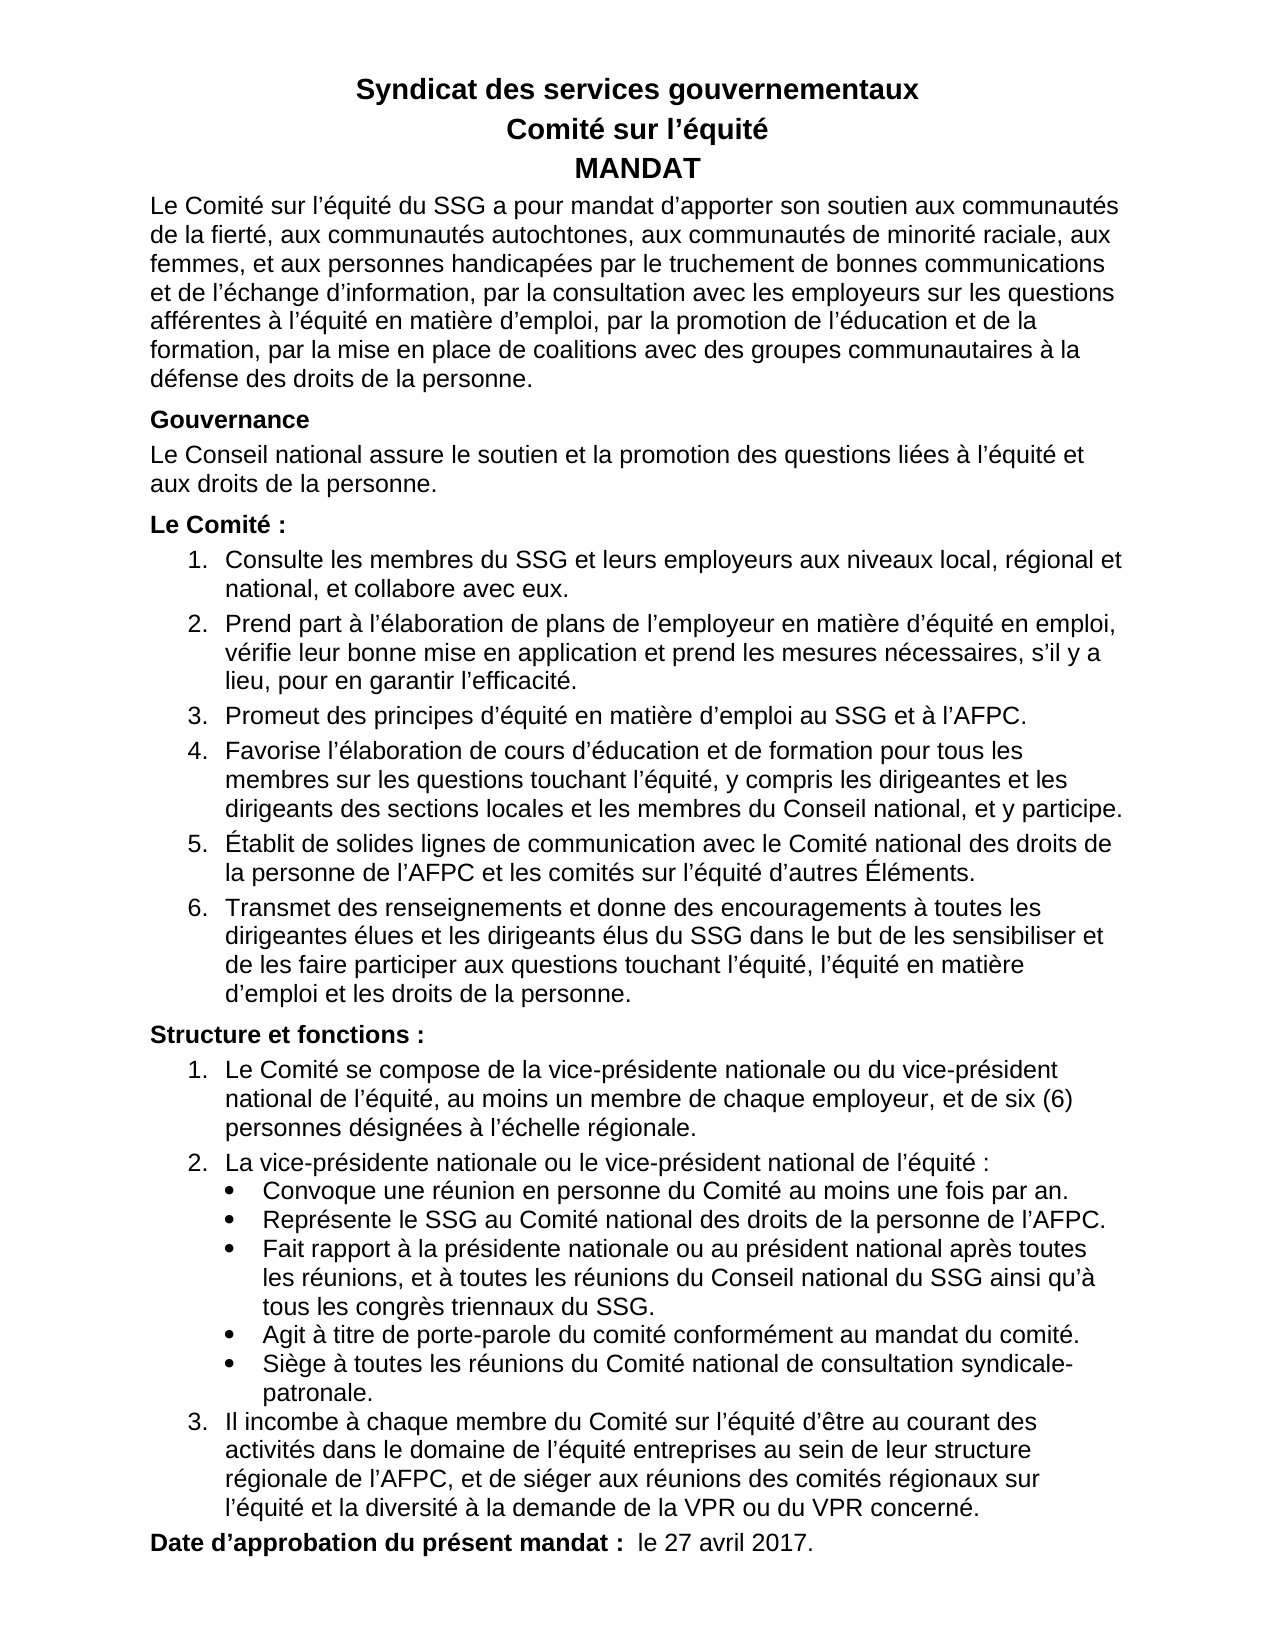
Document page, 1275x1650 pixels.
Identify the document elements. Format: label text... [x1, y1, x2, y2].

text Le Comité sur l’équité du SSG a pour mandat d’apporter son soutien aux communautés de la fierté, aux communautés autochtones, aux communautés de minorité raciale, aux femmes, et aux personnes handicapées par le truchement de bonnes communications et de l’échange d’information, par la consultation avec les employeurs sur les questions afférentes à l’équité en matière d’emploi, par la promotion de l’éducation et de la formation, par la mise en place de coalitions avec des groupes communautaires à la défense des droits de la personne. [150, 191, 1125, 392]
list Agit à titre de porte-parole du comité conformément au mandat du comité. [225, 1320, 1125, 1349]
list Transmet des renseignements et donne des encouragements à toutes les dirigeantes élues et les dirigeants élus du SSG dans le but de les sensibiliser et de les faire participer aux questions touchant l’équité, l’équité en matière d’emploi et les droits de la personne. [187, 892, 1125, 1007]
list Consulte les membres du SSG et leurs employeurs aux niveaux local, régional et national, et collabore avec eux. [187, 545, 1125, 602]
list Représente le SSG au Comité national des droits de la personne de l’AFPC. [225, 1205, 1125, 1234]
text Structure et fonctions : [150, 1020, 1050, 1049]
text Date d’approbation du présent mandat : le 27 avril 2017. [150, 1528, 1125, 1557]
list Fait rapport à la présidente nationale ou au président national après toutes les réunions, et à toutes les réunions du Conseil national du SSG ainsi qu’à tous les congrès triennaux du SSG. [225, 1234, 1125, 1320]
list Convoque une réunion en personne du Comité au moins une fois par an. [225, 1176, 1125, 1205]
list Prend part à l’élaboration de plans de l’employeur en matière d’équité en emploi, vérifie leur bonne mise en application et prend les mesures nécessaires, s’il y a lieu, pour en garantir l’efficacité. [187, 609, 1125, 695]
text Le Conseil national assure le soutien et la promotion des questions liées à l’équité et aux droits de la personne. [150, 440, 1125, 497]
list Promeut des principes d’équité en matière d’emploi au SSG et à l’AFPC. [187, 701, 1125, 730]
text Gouvernance [150, 405, 1050, 434]
text Comité sur l’équité [150, 112, 1125, 145]
text Syndicat des services gouvernementaux [150, 72, 1125, 105]
list Établit de solides lignes de communication avec le Comité national des droits de la personne de l’AFPC et les comités sur l’équité d’autres Éléments. [187, 829, 1125, 886]
list Favorise l’élaboration de cours d’éducation et de formation pour tous les membres sur les questions touchant l’équité, y compris les dirigeantes et les dirigeants des sections locales et les membres du Conseil national, et y participe. [187, 736, 1125, 822]
text Le Comité : [150, 510, 1050, 539]
list La vice-présidente nationale ou le vice-président national de l’équité : [187, 1147, 1125, 1176]
list Siège à toutes les réunions du Comité national de consultation syndicale- patronale. [225, 1349, 1125, 1407]
list Il incombe à chaque membre du Comité sur l’équité d’être au courant des activités dans le domaine de l’équité entreprises au sein de leur structure régionale de l’AFPC, et de siéger aux réunions des comités régionaux sur l’équité et la diversité à la demande de la VPR ou du VPR concerné. [187, 1407, 1125, 1522]
text MANDAT [150, 151, 1125, 185]
list Le Comité se compose de la vice-présidente nationale ou du vice-président national de l’équité, au moins un membre de chaque employeur, et de six (6) personnes désignées à l’échelle régionale. [187, 1055, 1125, 1141]
